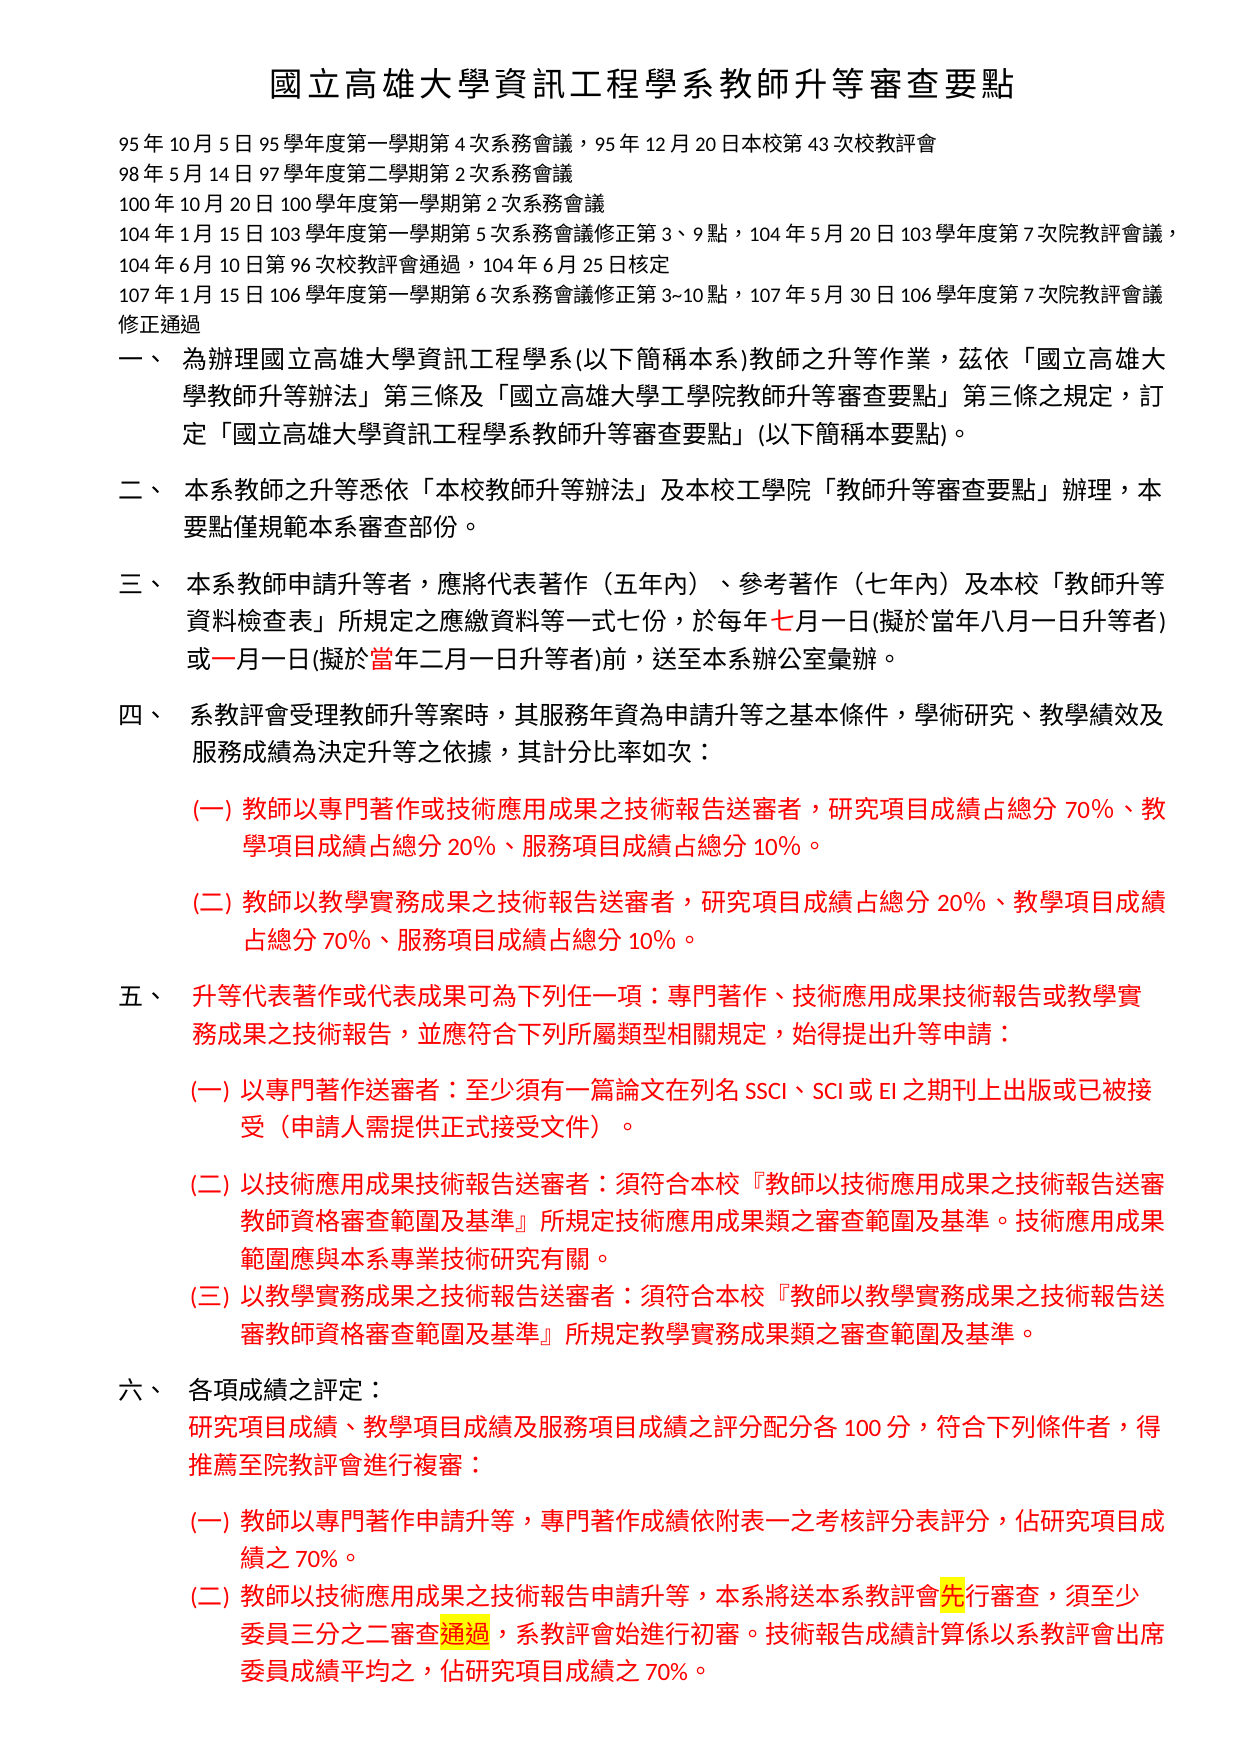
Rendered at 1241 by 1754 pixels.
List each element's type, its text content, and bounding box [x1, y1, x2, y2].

list 升等代表著作或代表成果可為下列任一項：專門著作、技術應用成果技術報告或教學實務成果之技術報告，並應符合下列所屬類型相關規定，始得提出升等申請： [118, 976, 1167, 1051]
list 為辦理國立高雄大學資訊工程學系(以下簡稱本系)教師之升等作業，茲依「國立高雄大 學教師升等辦法」第三條及「國立高雄大學工學院教師升等審查要點」第三條之規定，訂定「國立高雄大學資訊工程學系教師升等審查要點」(以下簡稱本要點)。 [118, 338, 1167, 451]
list 教師以專門著作申請升等，專門著作成績依附表一之考核評分表評分，佔研究項目成 [189, 1501, 1167, 1538]
text 107年1月15日106學年度第一學期第6次系務會議修正第3~10點，107年5月30日106學年度第7次院教評會議修正通過 [118, 278, 1167, 338]
text 委員三分之二審查通過，系教評會始進行初審。技術報告成績計算係以系教評會出席委員成績平均之，佔研究項目成績之70%。 [240, 1613, 1167, 1688]
list 本系教師申請升等者，應將代表著作（五年內）、參考著作（七年內）及本校「教師升等資料檢查表」所規定之應繳資料等一式七份，於每年七月一日(擬於當年八月一日升等者)或一月一日(擬於當年二月一日升等者)前，送至本系辦公室彙辦。 [118, 563, 1167, 676]
text 104年1月15日103學年度第一學期第5次系務會議修正第3、9點，104年5月20日103學年度第7次院教評會議，104年6月10日第96次校教評會通過，104年6月25日核定 [118, 218, 1167, 278]
text 100年10月20日100學年度第一學期第2次系務會議 [118, 187, 1167, 218]
list 教師以專門著作或技術應用成果之技術報告送審者，研究項目成績占總分70％、教學項目成績占總分20％、服務項目成績占總分10％。 [192, 788, 1167, 863]
list 系教評會受理教師升等案時，其服務年資為申請升等之基本條件，學術研究、教學績效及服務成績為決定升等之依據，其計分比率如次： [118, 695, 1167, 770]
text 績之70%。 [240, 1538, 1167, 1576]
text 95年10月5日95學年度第一學期第4次系務會議，95年12月20日本校第43次校教評會 [118, 127, 1167, 157]
text 國立高雄大學資訊工程學系教師升等審查要點 [118, 44, 1167, 119]
list 教師以技術應用成果之技術報告申請升等，本系將送本系教評會先行審查，須至少 [190, 1576, 1167, 1613]
list 以專門著作送審者：至少須有一篇論文在列名SSCI、SCI或EI之期刊上出版或已被接受（申請人需提供正式接受文件）。 [190, 1070, 1167, 1145]
list 以教學實務成果之技術報告送審者：須符合本校『教師以教學實務成果之技術報告送審教師資格審查範圍及基準』所規定教學實務成果類之審查範圍及基準。 [189, 1276, 1167, 1351]
list 各項成績之評定： 研究項目成績、教學項目成績及服務項目成績之評分配分各100分，符合下列條件者，得推薦至院教評會進行複審： [118, 1370, 1167, 1482]
list 教師以教學實務成果之技術報告送審者，研究項目成績占總分20％、教學項目成績占總分70％、服務項目成績占總分10％。 [192, 882, 1167, 957]
text 98年5月14日97學年度第二學期第2次系務會議 [118, 157, 1167, 187]
list 以技術應用成果技術報告送審者：須符合本校『教師以技術應用成果之技術報告送審教師資格審查範圍及基準』所規定技術應用成果類之審查範圍及基準。技術應用成果範圍應與本系專業技術研究有關。 [189, 1163, 1167, 1276]
list 本系教師之升等悉依「本校教師升等辦法」及本校工學院「教師升等審查要點」辦理，本要點僅規範本系審查部份。 [118, 470, 1167, 545]
